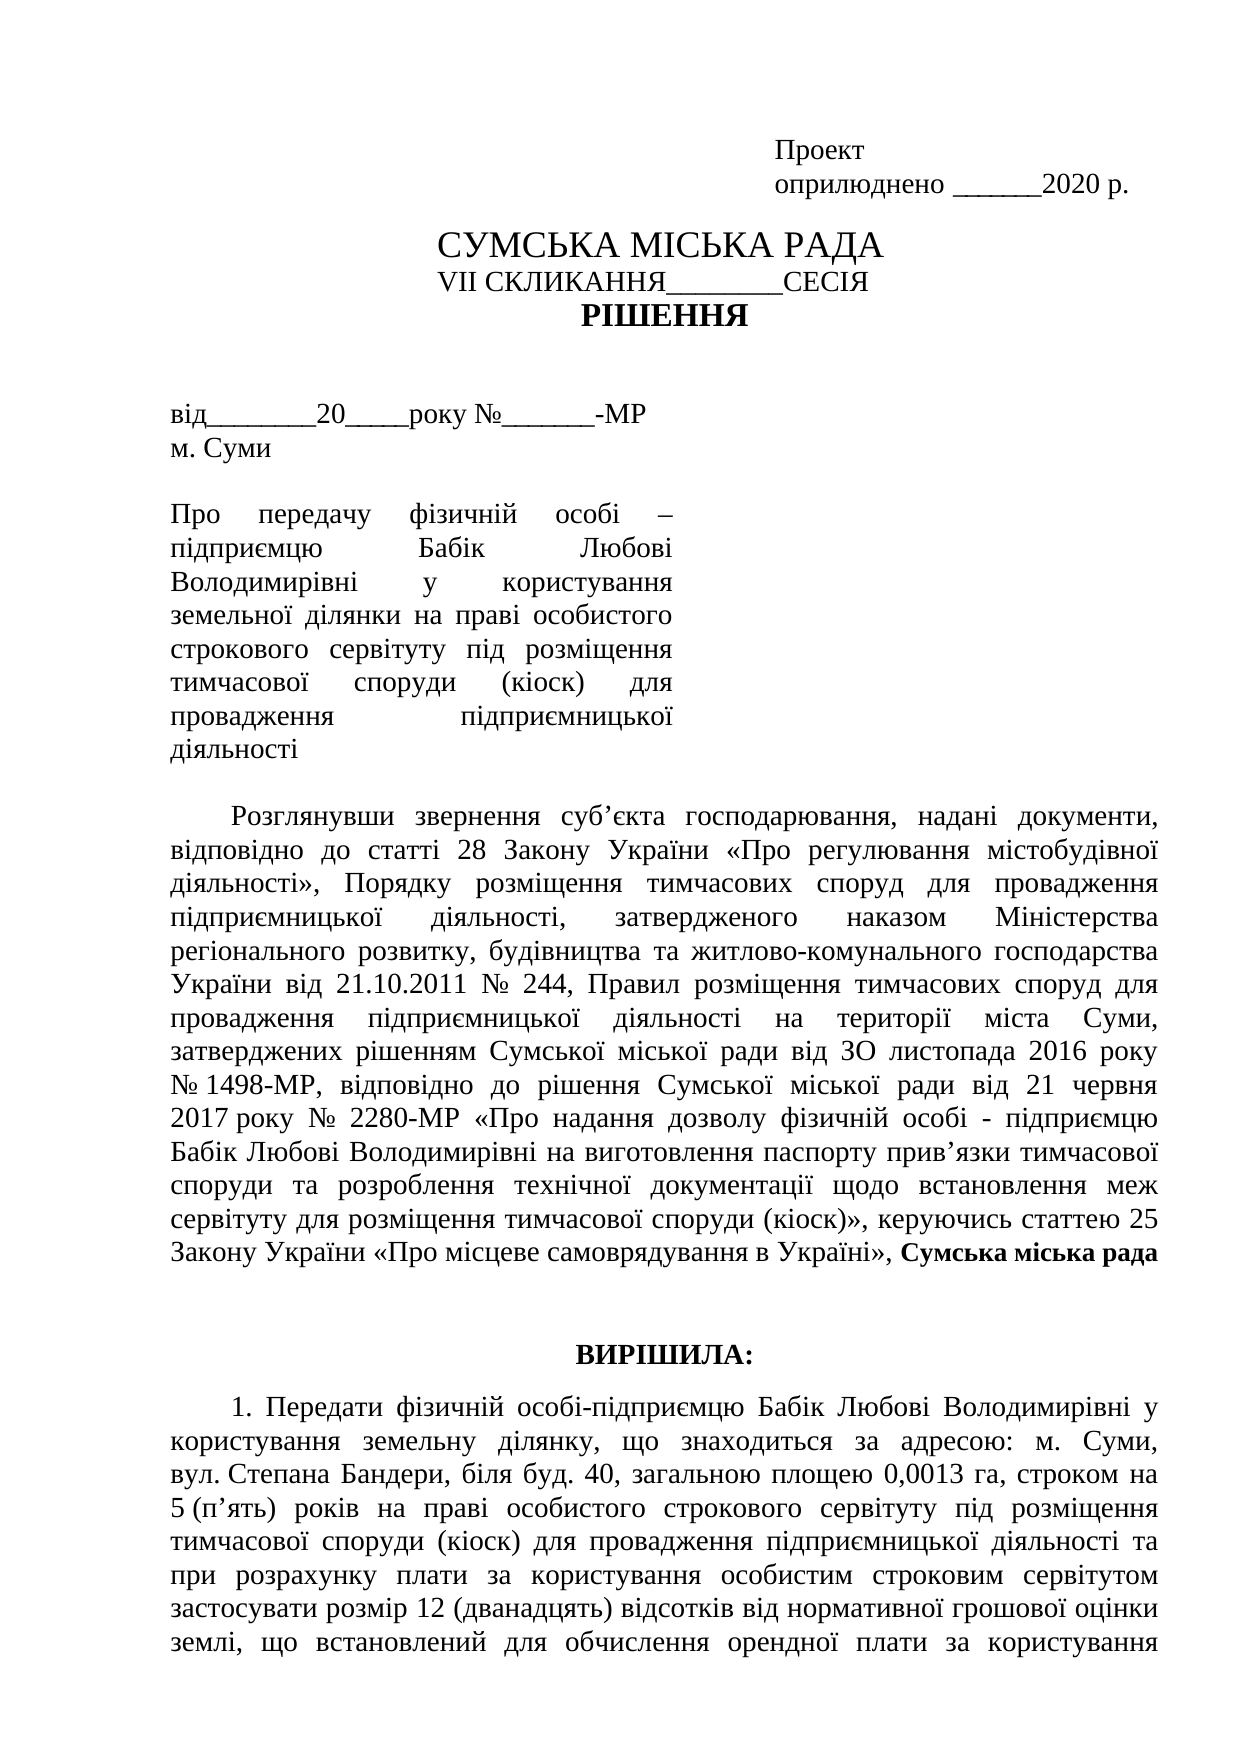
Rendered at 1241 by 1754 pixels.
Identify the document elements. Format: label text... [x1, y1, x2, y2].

text Про передачу фізичній особі –підприємцю Бабік Любові Володимирівні у користування земельної ділянки на праві особистого строкового сервітуту під розміщення тимчасової споруди (кіоск) для провадження підприємницької діяльності [170, 497, 673, 765]
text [170, 1389, 1159, 1657]
text РІШЕННЯ [170, 297, 1159, 334]
text Розглянувши звернення суб’єкта господарювання, надані документи, відповідно до статті 28 Закону України «Про регулювання містобудівної діяльності», Порядку розміщення тимчасових споруд для провадження підприємницької діяльності, затвердженого наказом Міністерства регіонального розвитку, будівництва та житлово-комунального господарства України від 21.10.2011 № 244, Правил розміщення тимчасових споруд для провадження підприємницької діяльності на території міста Суми, затверджених рішенням Сумської міської ради від ЗО листопада 2016 року № 1498-МР, відповідно до рішення Сумської міської ради від 21 червня 2017 року № 2280-МР «Про надання дозволу фізичній особі - підприємцю Бабік Любові Володимирівні на виготовлення паспорту прив’язки тимчасової споруди та розроблення технічної документації щодо встановлення меж сервітуту для розміщення тимчасової споруди (кіоск)», керуючись статтею 25 Закону України «Про місцеве самоврядування в Україні», Сумська міська рада [170, 798, 1159, 1268]
text від 20 року № -МР [170, 396, 1159, 430]
text СУМСЬКА МІСЬКА РАДА [435, 224, 1159, 266]
text VII СКЛИКАННЯ СЕСІЯ [435, 266, 1159, 297]
text ВИРІШИЛА: [170, 1337, 1159, 1370]
text Проект оприлюднено [774, 132, 1159, 199]
text м. Суми [170, 430, 1159, 463]
